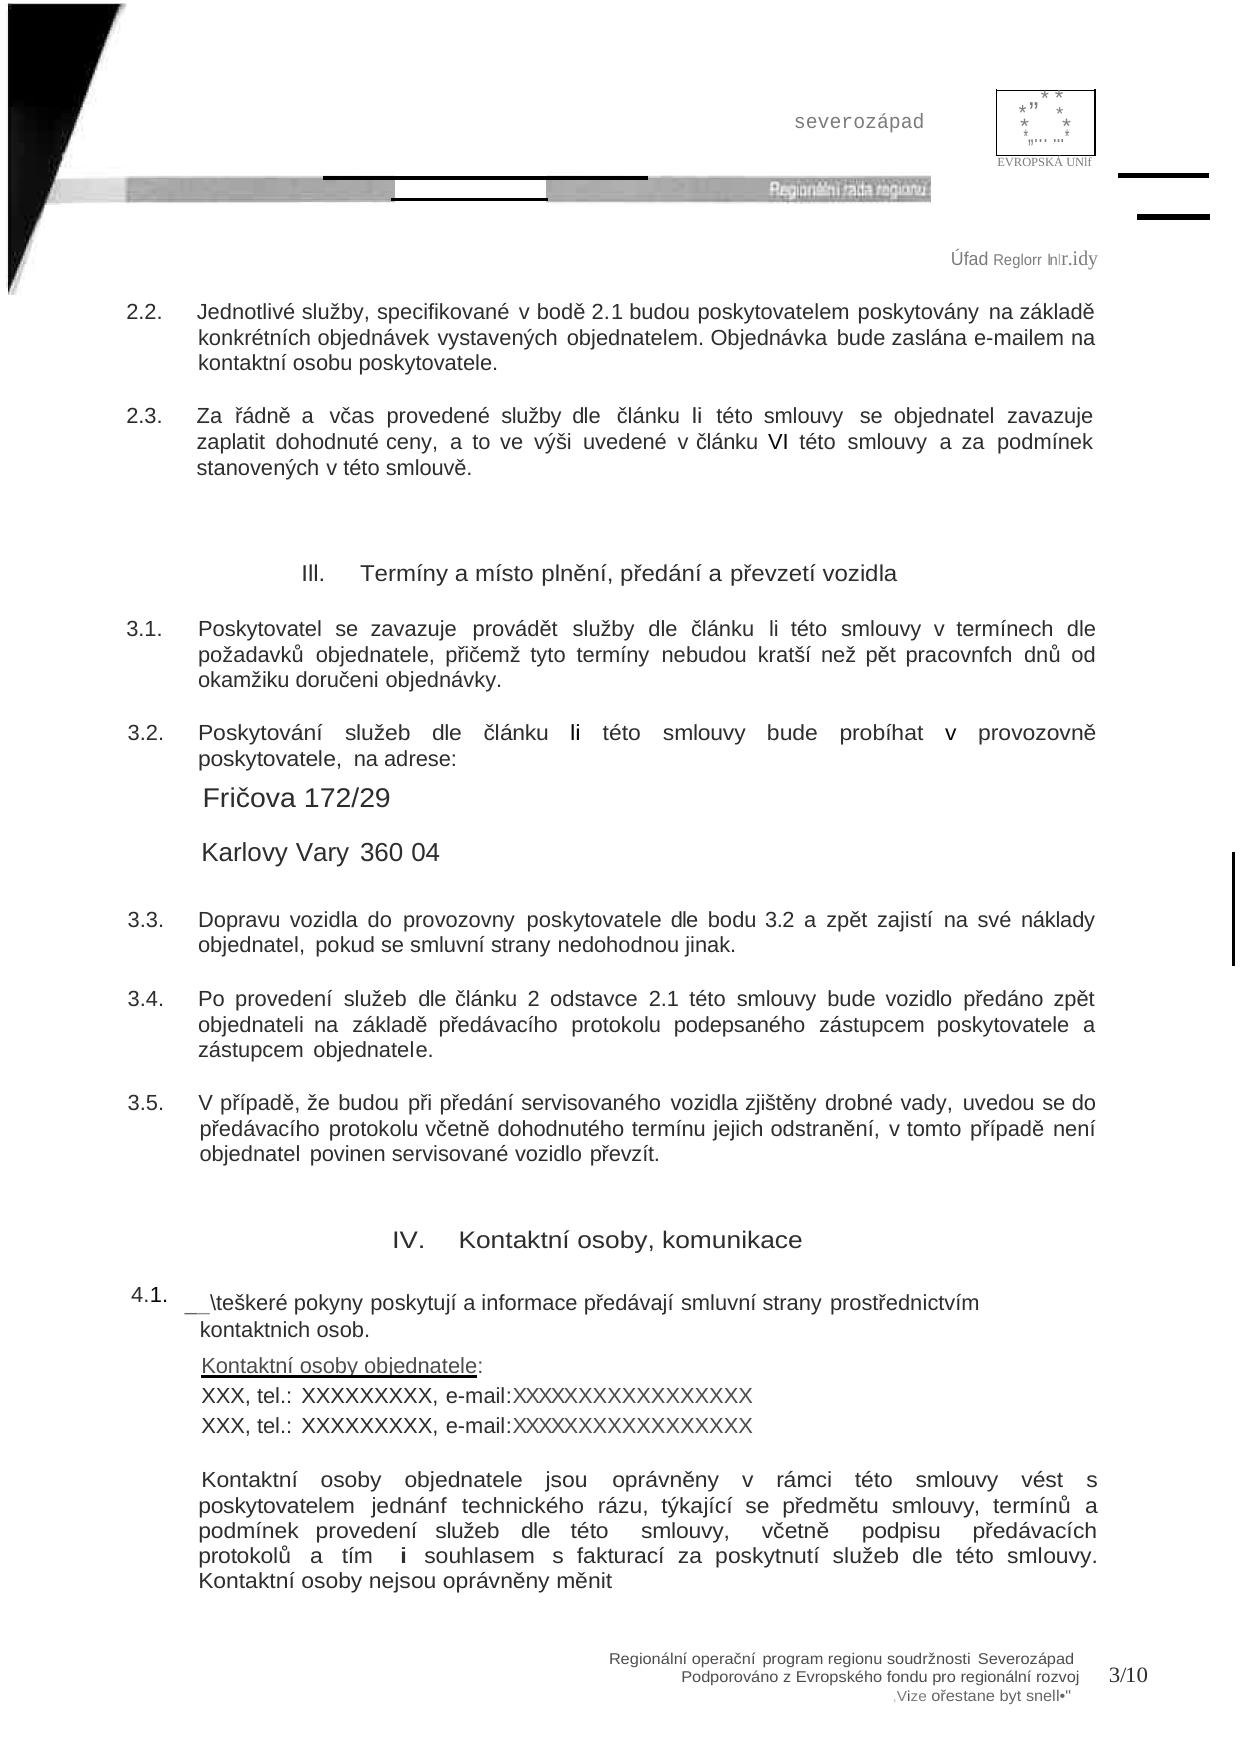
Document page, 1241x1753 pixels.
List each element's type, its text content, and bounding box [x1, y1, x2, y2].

picture [6, 3, 395, 111]
text Regionální operační program regionu soudržnosti Severozápad Podporováno z Evropského fondu pro regionální rozvoj 3/10 [609, 1654, 1153, 1687]
text ,Vize ořestane byt snell•" [172, 1687, 1071, 1704]
text 4.1. [0, 1282, 168, 1307]
subtitle Karlovy Vary 360 04 [201, 837, 1240, 867]
list Po provedení služeb dle článku 2 odstavce 2.1 této smlouvy bude vozidlo předáno zpět objednateli na základě předávacího protokolu podepsaného zástupcem poskytovatele a zástupcem objednatele. [127, 986, 1096, 1062]
list V případě, že budou při předání servisovaného vozidla zjištěny drobné vady, uvedou se do předávacího protokolu včetně dohodnutého termínu jejich odstranění, v tomto případě není objednatel povinen servisované vozidlo převzít. [127, 1090, 1096, 1166]
picture [6, 134, 395, 295]
text „* * [928, 84, 1163, 111]
text Kontaktní osoby objednatele jsou oprávněny v rámci této smlouvy vést s poskytovatelem jednánf technického rázu, týkající se předmětu smlouvy, termínů a podmínek provedení služeb dle této smlouvy, včetně podpisu předávacích protokolů a tím i souhlasem s fakturací za poskytnutí služeb dle této smlouvy. Kontaktní osoby nejsou oprávněny měnit [198, 1467, 1098, 1593]
subtitle Fričova 172/29 [202, 782, 1240, 813]
text Úfad Reglorr lnlr.idy [951, 246, 1240, 270]
list Poskytování služeb dle článku li této smlouvy bude probíhat v provozovně poskytovatele, na adrese: [127, 720, 1096, 772]
list Jednotlivé služby, specifikované v bodě 2.1 budou poskytovatelem poskytovány na základě konkrétních objednávek vystavených objednatelem. Objednávka bude zaslána e-mailem na kontaktní osobu poskytovatele. [126, 299, 1096, 375]
subtitle *„... ...* [928, 123, 1164, 149]
subtitle Ill. Termíny a místo plnění, předání a převzetí vozidla [0, 560, 1198, 587]
text __\teškeré pokyny poskytují a informace předávají smluvní strany prostřednictvím kontaktnich osob. [184, 1290, 1094, 1342]
text XXX, tel.: XXXXXXXXX, e-mail:XXXXXXXXXXXXXXXXX [201, 1413, 1240, 1438]
text Kontaktní osoby objednatele: [201, 1353, 1240, 1378]
list Dopravu vozidla do provozovny poskytovatele dle bodu 3.2 a zpět zajistí na své náklady objednatel, pokud se smluvní strany nedohodnou jinak. [127, 908, 1095, 958]
picture [546, 172, 931, 205]
list Za řádně a včas provedené služby dle článku li této smlouvy se objednatel zavazuje zaplatit dohodnuté ceny, a to ve výši uvedené v článku VI této smlouvy a za podmínek stanovených v této smlouvě. [126, 403, 1094, 479]
text EVROPSKÁ UNlf [928, 154, 1160, 169]
text XXX, tel.: XXXXXXXXX, e-mail:XXXXXXXXXXXXXXXXX [201, 1383, 1240, 1408]
subtitle IV. Kontaktní osoby, komunikace [0, 1226, 1194, 1254]
list Poskytovatel se zavazuje provádět služby dle článku li této smlouvy v termínech dle požadavků objednatele, přičemž tyto termíny nebudou kratší než pět pracovnfch dnů od okamžiku doručeni objednávky. [126, 616, 1096, 692]
text severozápad [0, 111, 924, 134]
